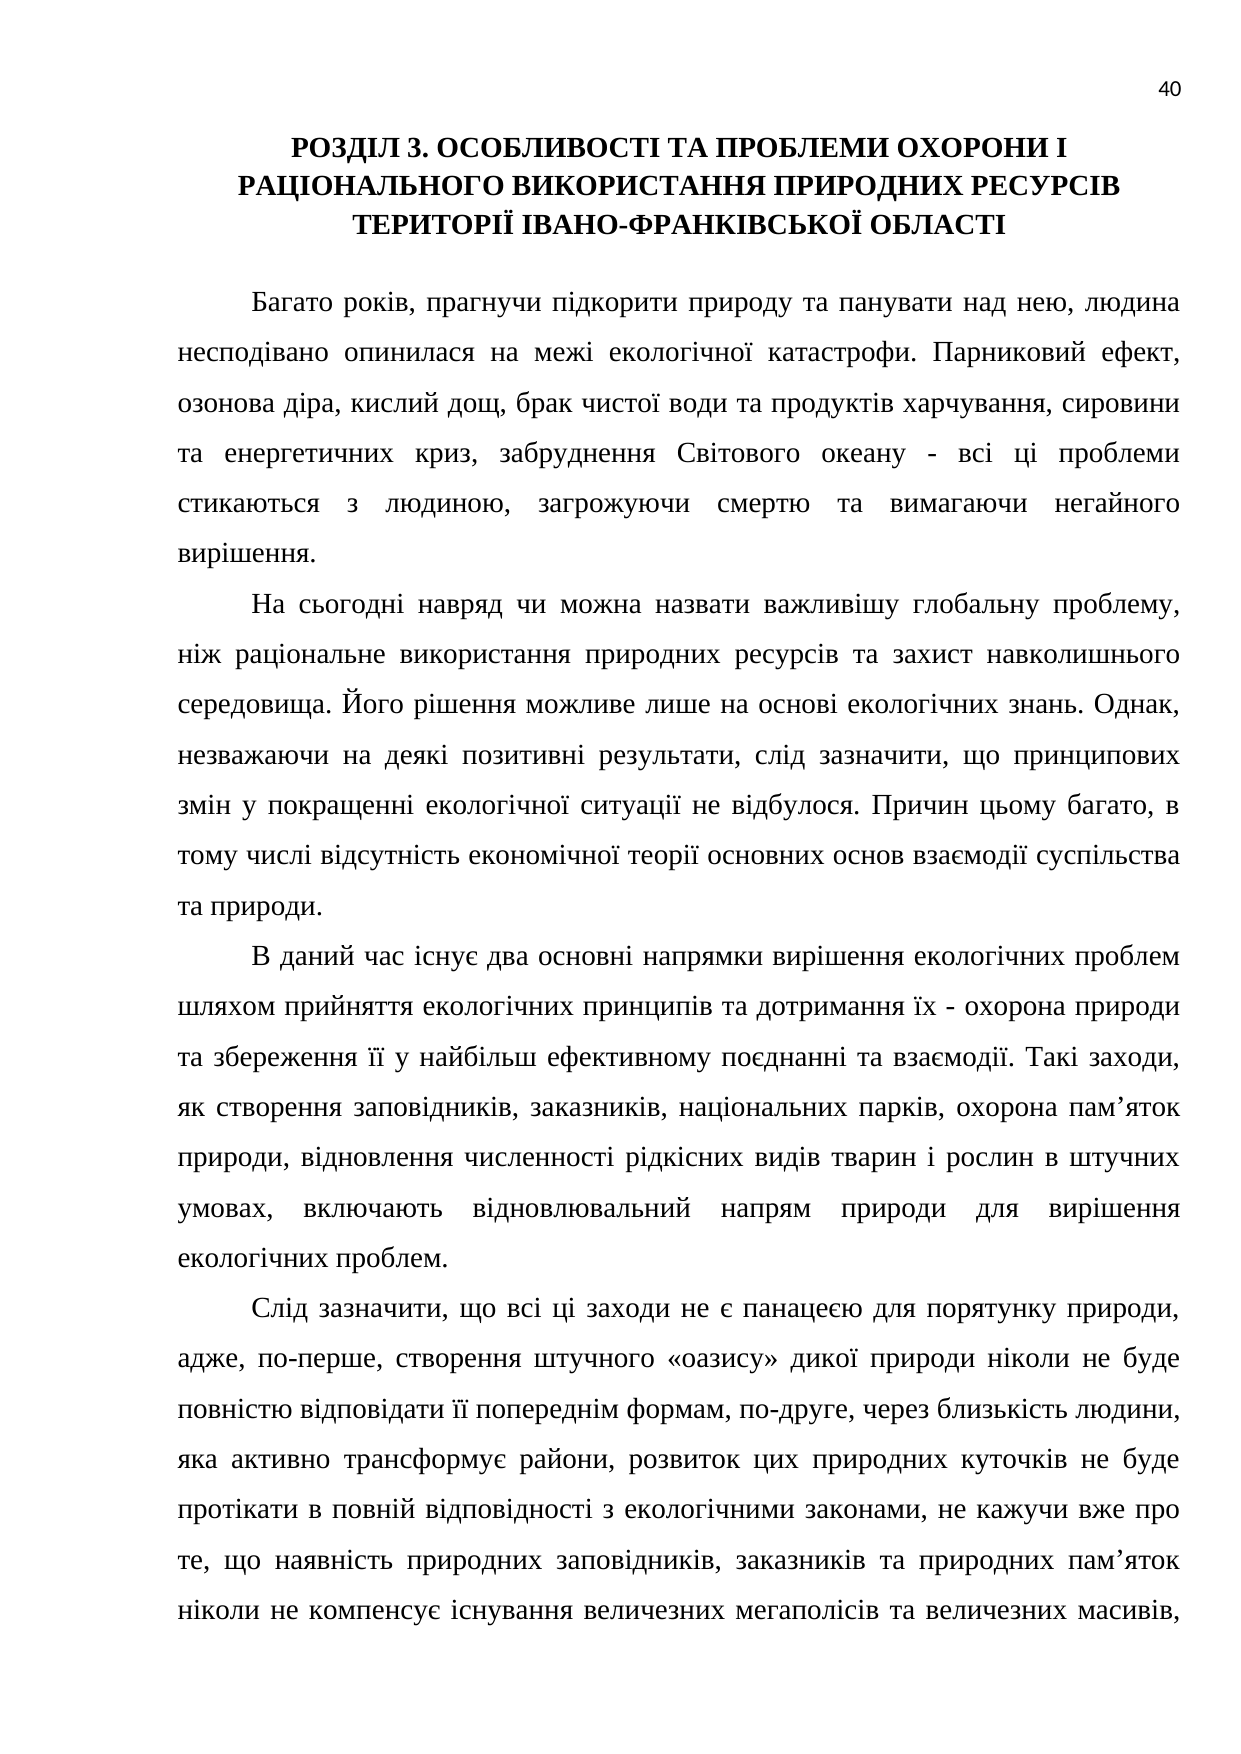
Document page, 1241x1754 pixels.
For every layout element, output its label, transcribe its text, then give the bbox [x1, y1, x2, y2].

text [177, 1290, 1181, 1626]
text На сьогодні навряд чи можна назвати важливішу глобальну проблему, ніж раціональне використання природних ресурсів та захист навколишнього середовища. Його рішення можливе лише на основі екологічних знань. Однак, незважаючи на деякі позитивні результати, слід зазначити, що принципових змін у покращенні екологічної ситуації не відбулося. Причин цьому багато, в тому числі відсутність економічної теорії основних основ взаємодії суспільства та природи. [177, 586, 1181, 921]
text Багато років, прагнучи підкорити природу та панувати над нею, людина несподівано опинилася на межі екологічної катастрофи. Парниковий ефект, озонова діра, кислий дощ, брак чистої води та продуктів харчування, сировини та енергетичних криз, забруднення Світового океану - всі ці проблеми стикаються з людиною, загрожуючи смертю та вимагаючи негайного вирішення. [177, 284, 1181, 569]
text В даний час існує два основні напрямки вирішення екологічних проблем шляхом прийняття екологічних принципів та дотримання їх - охорона природи та збереження її у найбільш ефективному поєднанні та взаємодії. Такі заходи, як створення заповідників, заказників, національних парків, охорона пам’яток природи, відновлення численності рідкісних видів тварин і рослин в штучних умовах, включають відновлювальний напрям природи для вирішення екологічних проблем. [177, 938, 1181, 1273]
text РОЗДІЛ 3. ОСОБЛИВОСТІ ТА ПРОБЛЕМИ ОХОРОНИ І РАЦІОНАЛЬНОГО ВИКОРИСТАННЯ ПРИРОДНИХ РЕСУРСІВ ТЕРИТОРІЇ ІВАНО-ФРАНКІВСЬКОЇ ОБЛАСТІ [177, 130, 1181, 241]
